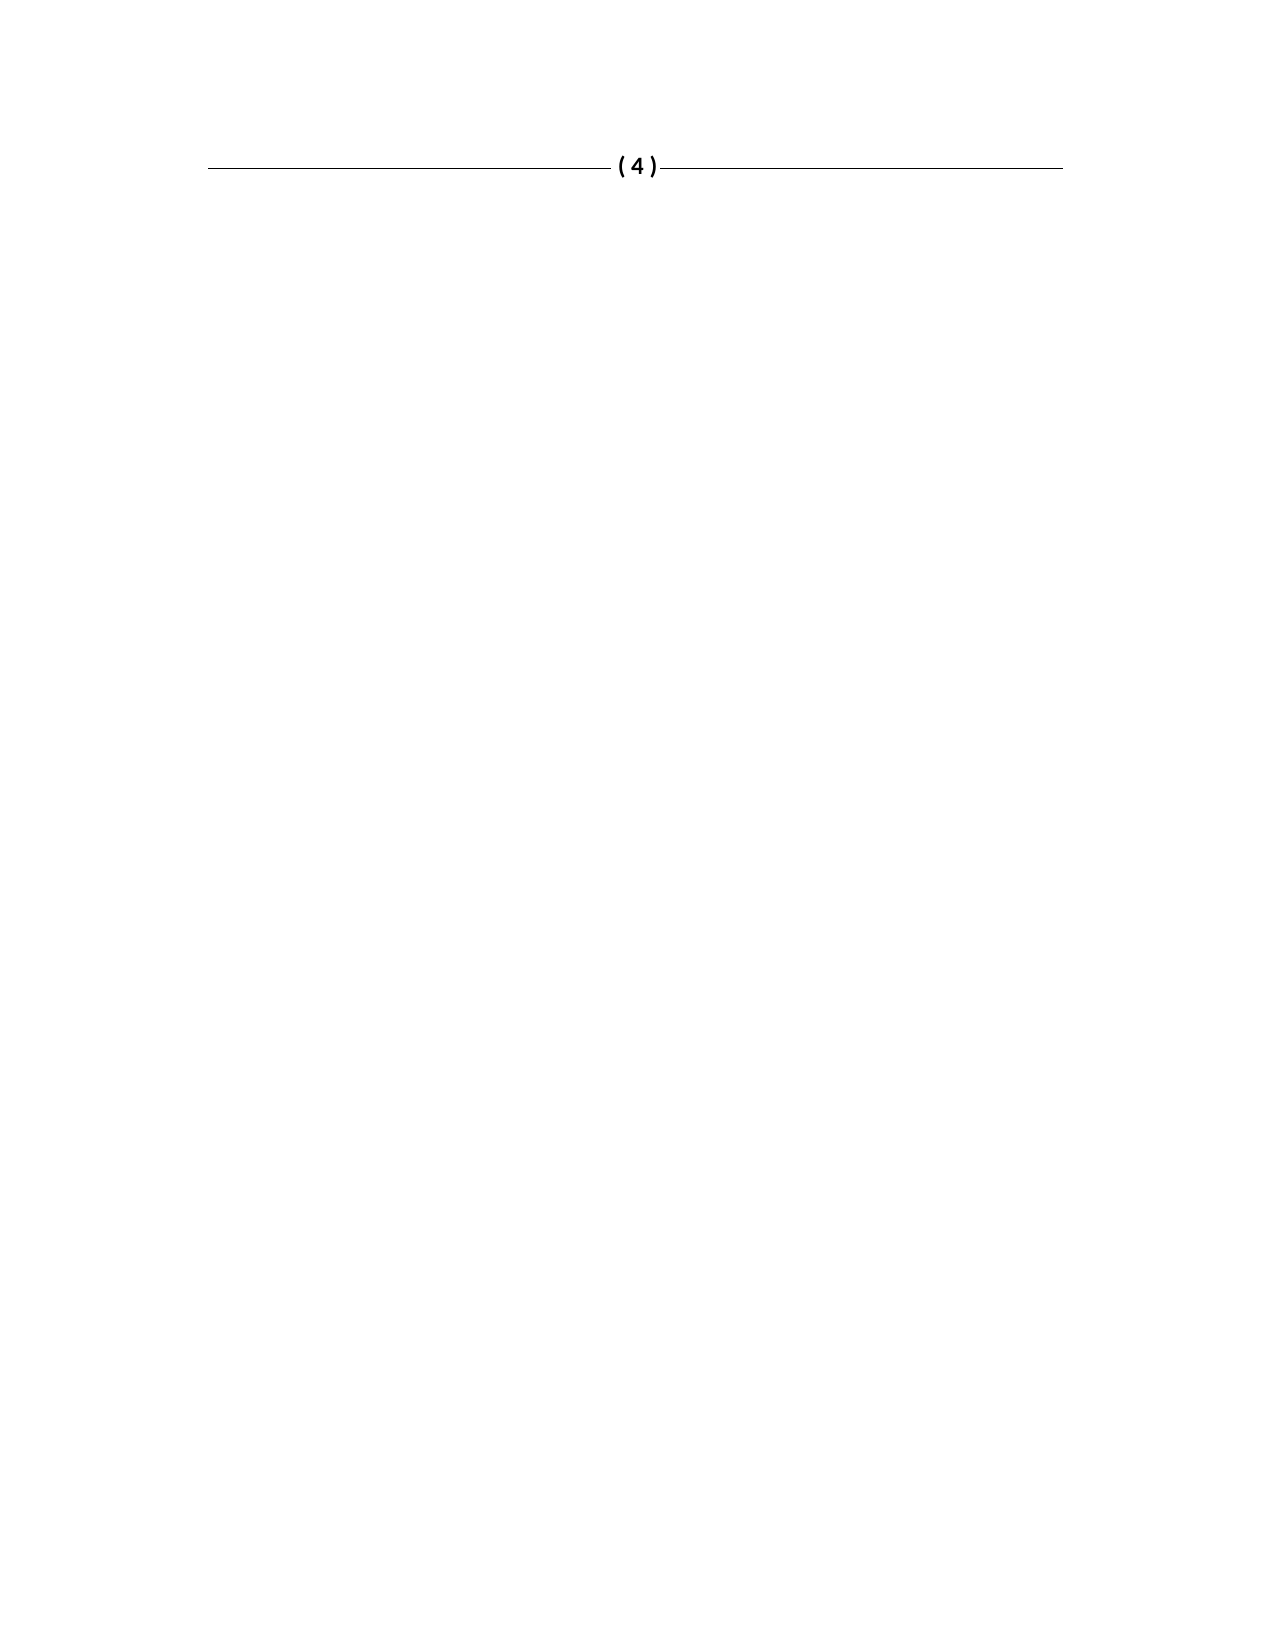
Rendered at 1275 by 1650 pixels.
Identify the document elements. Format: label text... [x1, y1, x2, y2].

text ( 4 ) [150, 150, 1125, 181]
